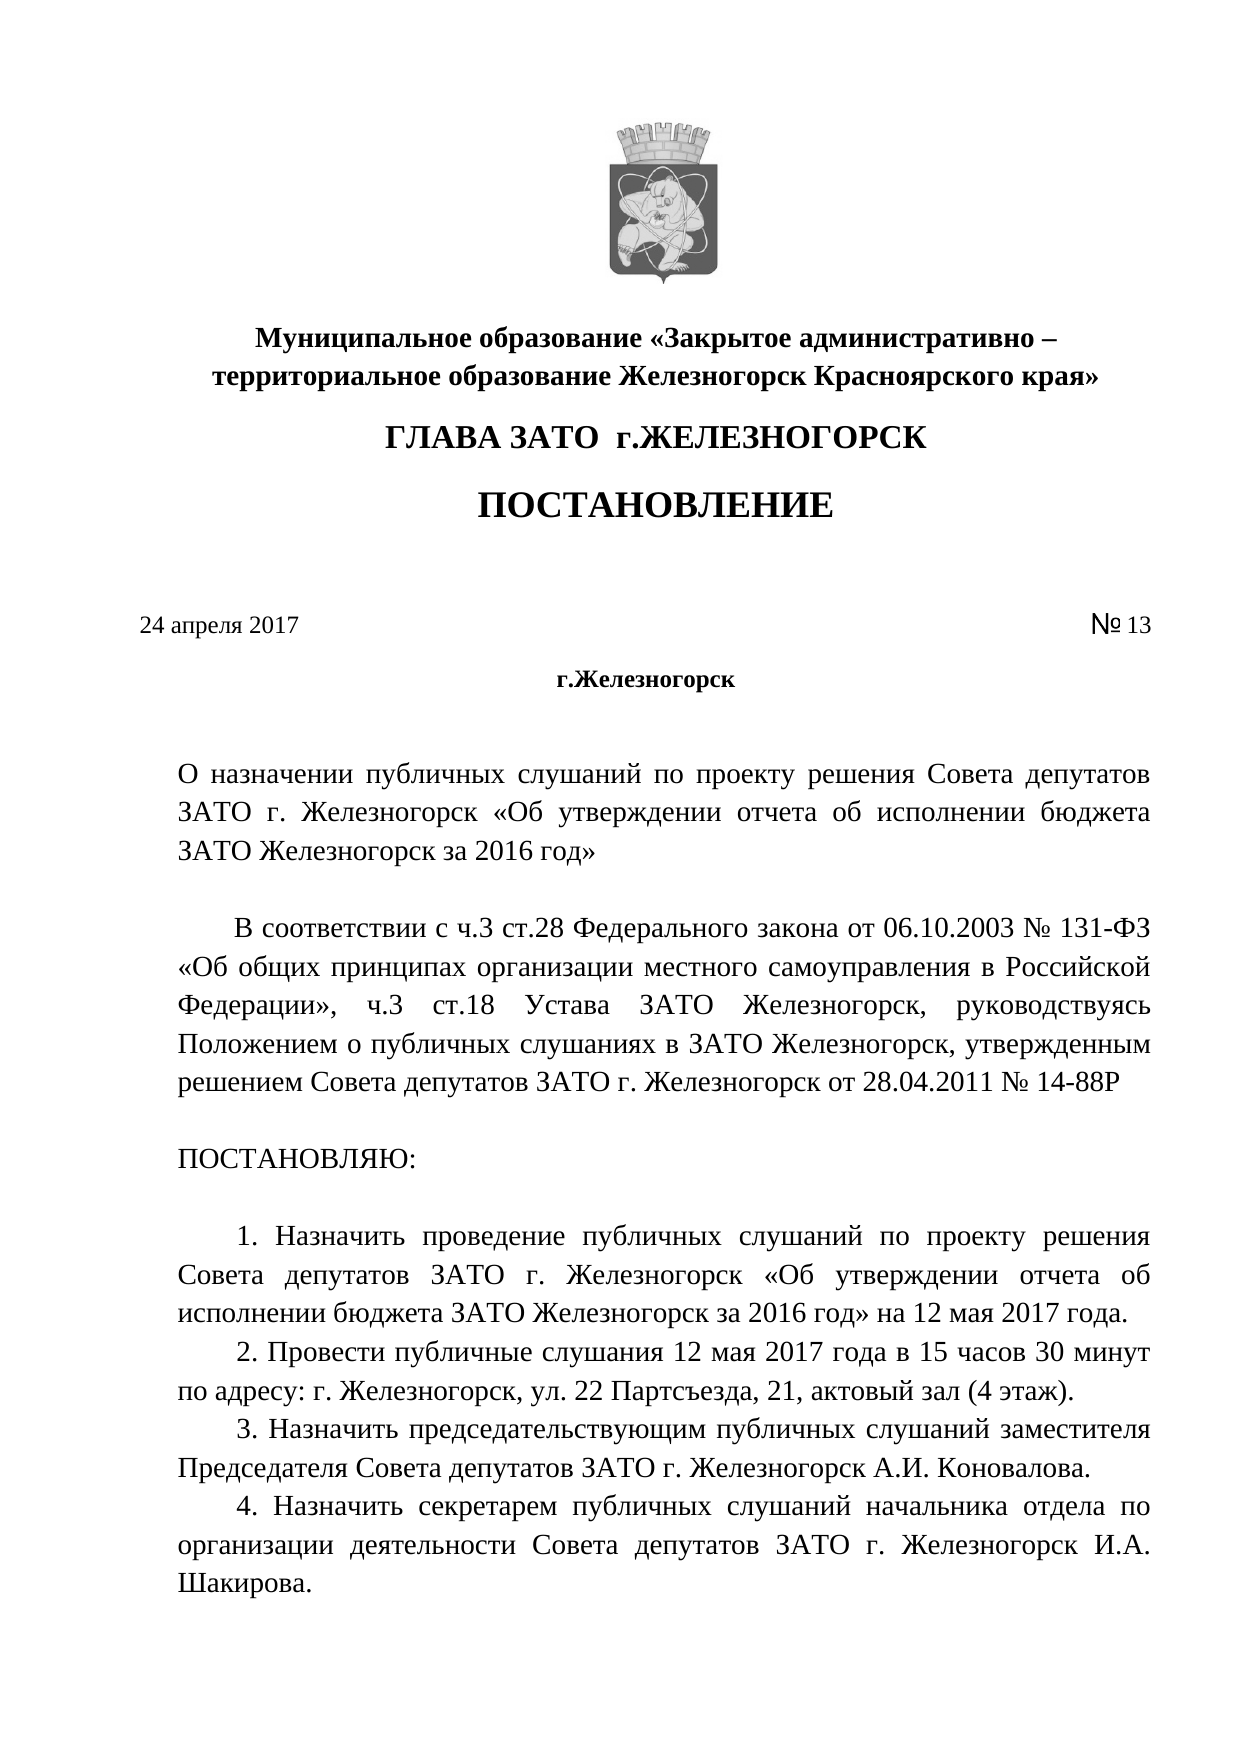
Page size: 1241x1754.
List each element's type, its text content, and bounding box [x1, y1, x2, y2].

text О назначении публичных слушаний по проекту решения Совета депутатов ЗАТО г. Железногорск «Об утверждении отчета об исполнении бюджета ЗАТО Железногорск за 2016 год» [177, 756, 1152, 867]
text ГЛАВА ЗАТО г.ЖЕЛЕЗНОГОРСК [139, 418, 1172, 456]
text 24 апреля 2017 13 [139, 610, 1152, 639]
text 3. Назначить председательствующим публичных слушаний заместителя Председателя Совета депутатов ЗАТО г. Железногорск А.И. Коновалова. [177, 1411, 1152, 1483]
text 2. Провести публичные слушания 12 мая 2017 года в 15 часов 30 минут по адресу: г. Железногорск, ул. 22 Партсъезда, 21, актовый зал (4 этаж). [177, 1334, 1152, 1406]
text ПОСТАНОВЛЯЮ: [177, 1141, 1152, 1175]
text В соответствии с ч.3 ст.28 Федерального закона от 06.10.2003 № 131-ФЗ «Об общих принципах организации местного самоуправления в Российской Федерации», ч.3 ст.18 Устава ЗАТО Железногорск, руководствуясь Положением о публичных слушаниях в ЗАТО Железногорск, утвержденным решением Совета депутатов ЗАТО г. Железногорск от 28.04.2011 № 14-88Р [177, 910, 1152, 1098]
text 4. Назначить секретарем публичных слушаний начальника отдела по организации деятельности Совета депутатов ЗАТО г. Железногорск И.А. Шакирова. [177, 1488, 1152, 1599]
text г.Железногорск [139, 664, 1152, 692]
text ПОСТАНОВЛЕНИЕ [139, 483, 1172, 526]
text Муниципальное образование «Закрытое административно – территориальное образование Железногорск Красноярского края» [139, 320, 1172, 392]
text 1. Назначить проведение публичных слушаний по проекту решения Совета депутатов ЗАТО г. Железногорск «Об утверждении отчета об исполнении бюджета ЗАТО Железногорск за 2016 год» на 12 мая 2017 года. [177, 1218, 1152, 1329]
